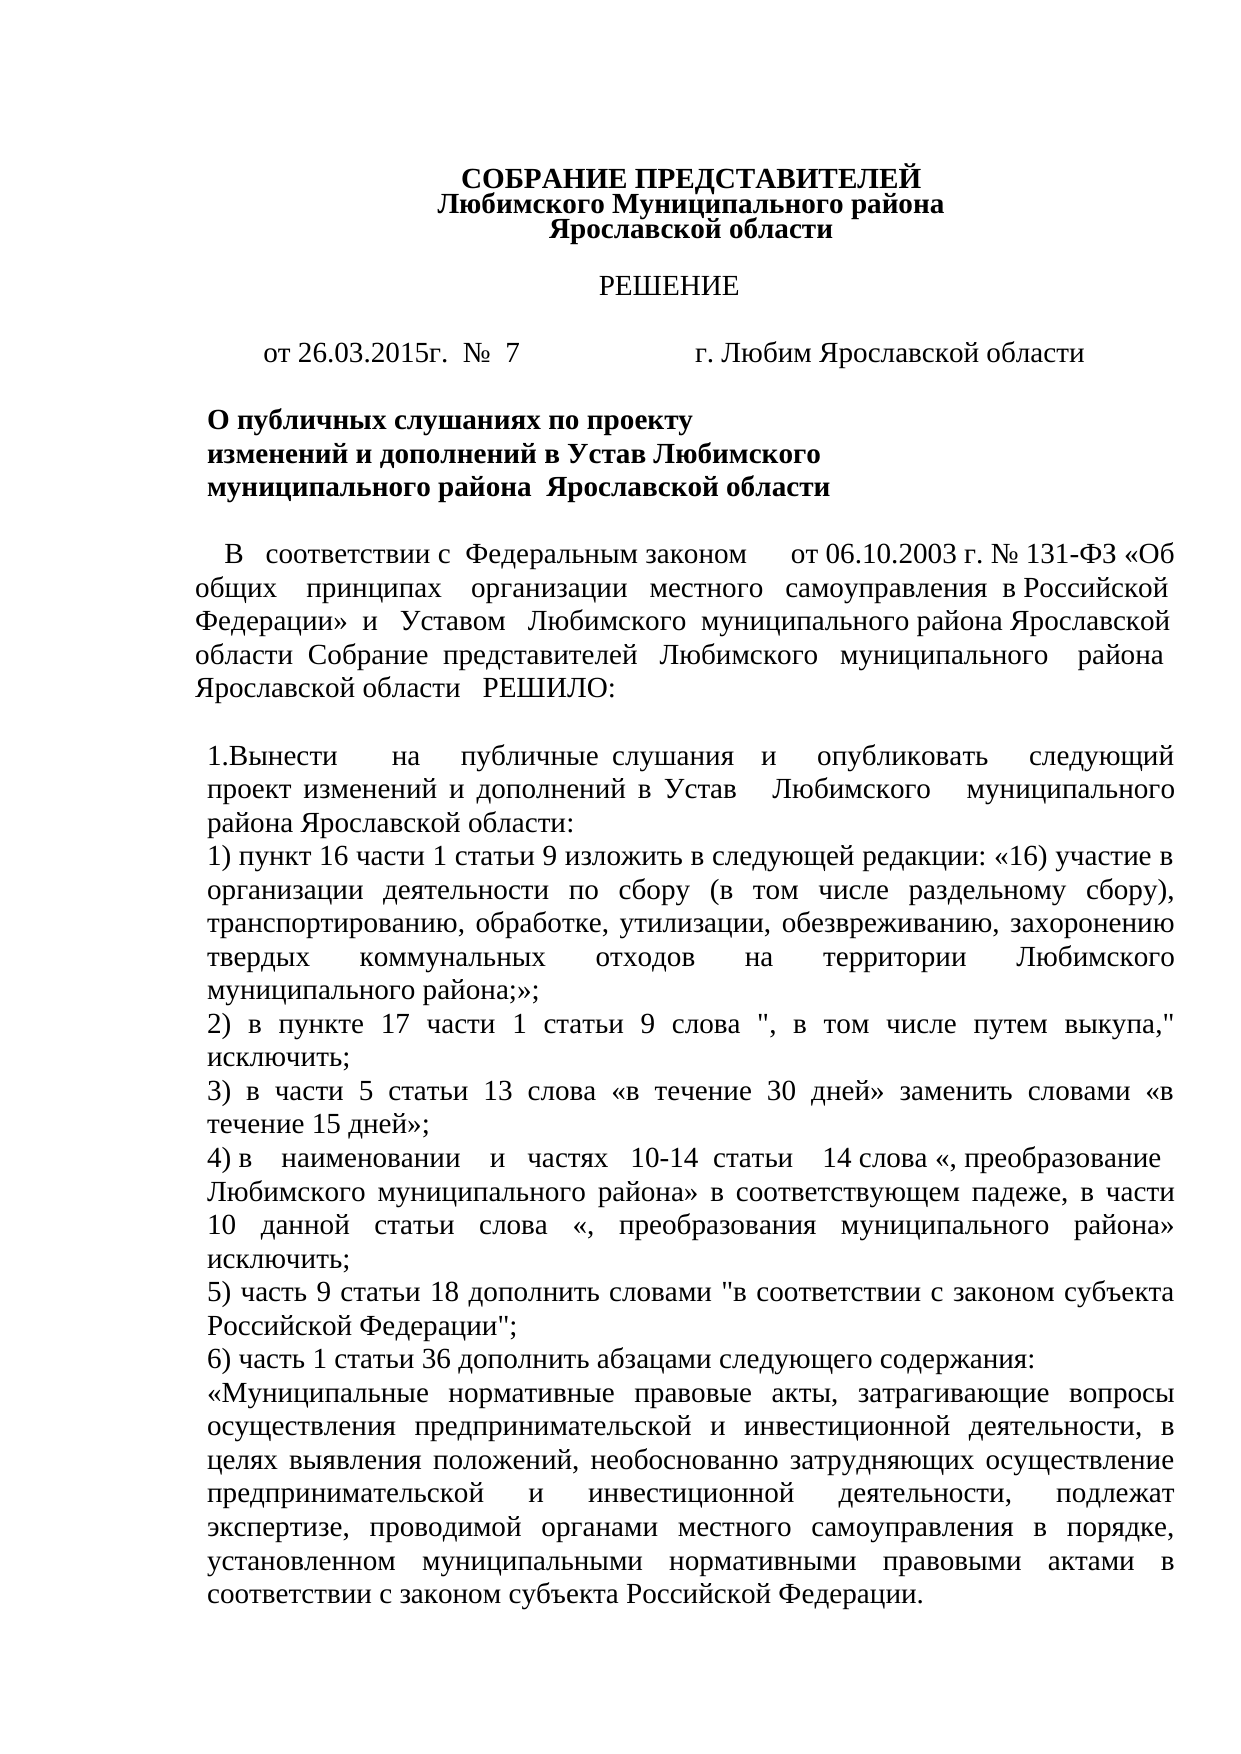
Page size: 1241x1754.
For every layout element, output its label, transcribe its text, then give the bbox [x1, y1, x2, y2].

text муниципального района Ярославской области [207, 469, 1175, 503]
text Ярославской области РЕШИЛО: [195, 671, 1175, 704]
text Любимского Муниципального района [207, 193, 1175, 218]
text 5) часть 9 статьи 18 дополнить словами "в соответствии с законом субъекта Российской Федерации"; [207, 1274, 1175, 1341]
text Федерации» и Уставом Любимского муниципального района Ярославской [195, 603, 1175, 637]
text Ярославской области [207, 218, 1175, 243]
text 2) в пункте 17 части 1 статьи 9 слова ", в том числе путем выкупа," исключить; [207, 1006, 1175, 1073]
text Любимского муниципального района» в соответствующем падеже, в части 10 данной статьи слова «, преобразования муниципального района» исключить; [207, 1174, 1175, 1274]
text 4) в наименовании и частях 10-14 статьи 14 слова «, преобразование [207, 1140, 1175, 1174]
text 1) пункт 16 части 1 статьи 9 изложить в следующей редакции: «16) участие в организации деятельности по сбору (в том числе раздельному сбору), транспортированию, обработке, утилизации, обезвреживанию, захоронению твердых коммунальных отходов на территории Любимского муниципального района;»; [207, 838, 1175, 1006]
text РЕШЕНИЕ [207, 268, 1175, 302]
text «Муниципальные нормативные правовые акты, затрагивающие вопросы осуществления предпринимательской и инвестиционной деятельности, в целях выявления положений, необоснованно затрудняющих осуществление предпринимательской и инвестиционной деятельности, подлежат экспертизе, проводимой органами местного самоуправления в порядке, установленном муниципальными нормативными правовыми актами в соответствии с законом субъекта Российской Федерации. [207, 1375, 1175, 1610]
text 3) в части 5 статьи 13 слова «в течение 30 дней» заменить словами «в течение 15 дней»; [207, 1073, 1175, 1140]
text СОБРАНИЕ ПРЕДСТАВИТЕЛЕЙ [207, 168, 1175, 193]
text В соответствии с Федеральным законом от 06.10.2003 г. № 131-ФЗ «Об [195, 536, 1175, 570]
text 6) часть 1 статьи 36 дополнить абзацами следующего содержания: [207, 1341, 1175, 1375]
text О публичных слушаниях по проекту [207, 402, 1175, 436]
text области Собрание представителей Любимского муниципального района [195, 637, 1175, 671]
text от 26.03.2015г. № 7 г. Любим Ярославской области [207, 335, 1175, 369]
text изменений и дополнений в Устав Любимского [207, 436, 1175, 469]
text 1.Вынести на публичные слушания и опубликовать следующий проект изменений и дополнений в Устав Любимского муниципального района Ярославской области: [207, 738, 1175, 838]
text общих принципах организации местного самоуправления в Российской [195, 570, 1175, 603]
